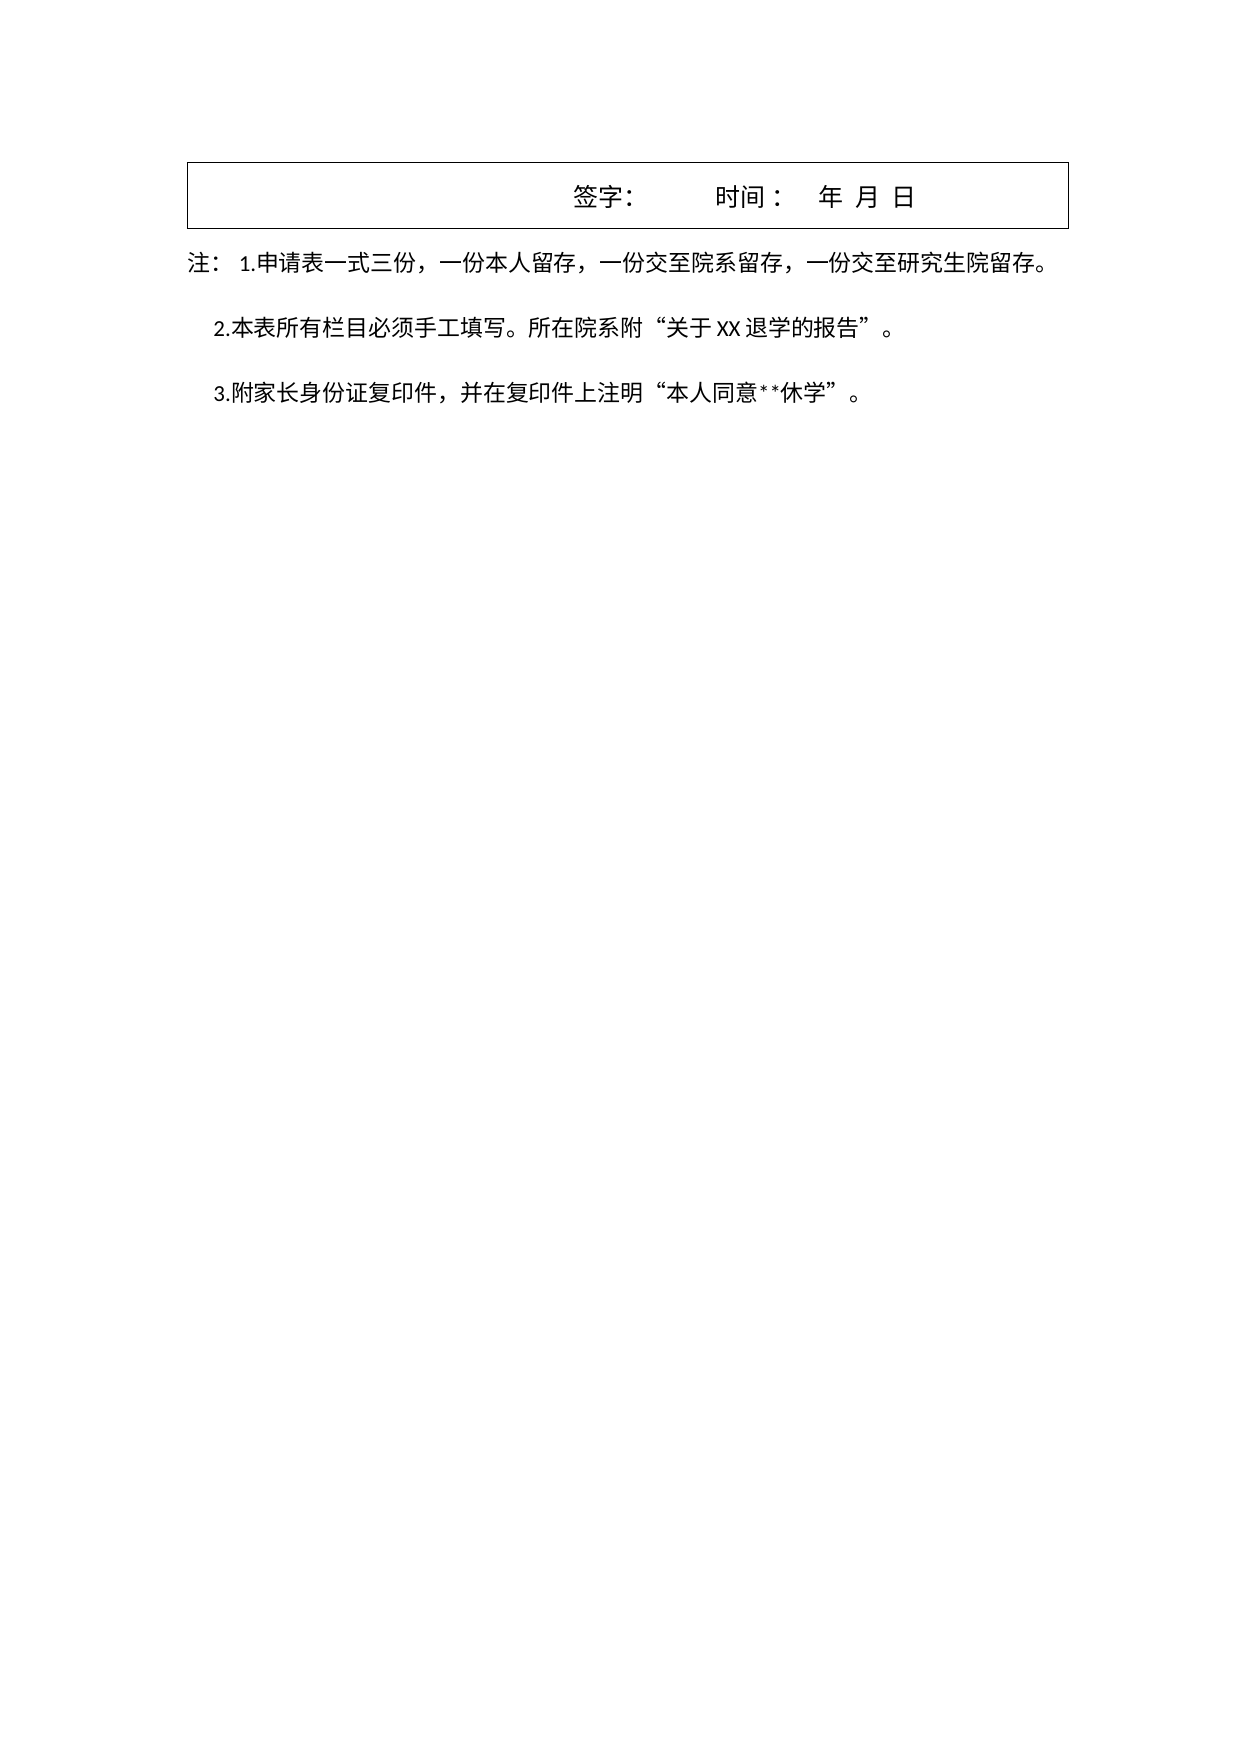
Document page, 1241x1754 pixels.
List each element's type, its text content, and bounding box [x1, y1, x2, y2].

text 2.本表所有栏目必须手工填写。所在院系附“关于XX退学的报告”。 [187, 294, 1053, 359]
text 注： 1.申请表一式三份，一份本人留存，一份交至院系留存，一份交至研究生院留存。 [187, 229, 1053, 294]
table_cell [188, 163, 1068, 228]
text 3.附家长身份证复印件，并在复印件上注明“本人同意**休学”。 [187, 359, 1053, 424]
